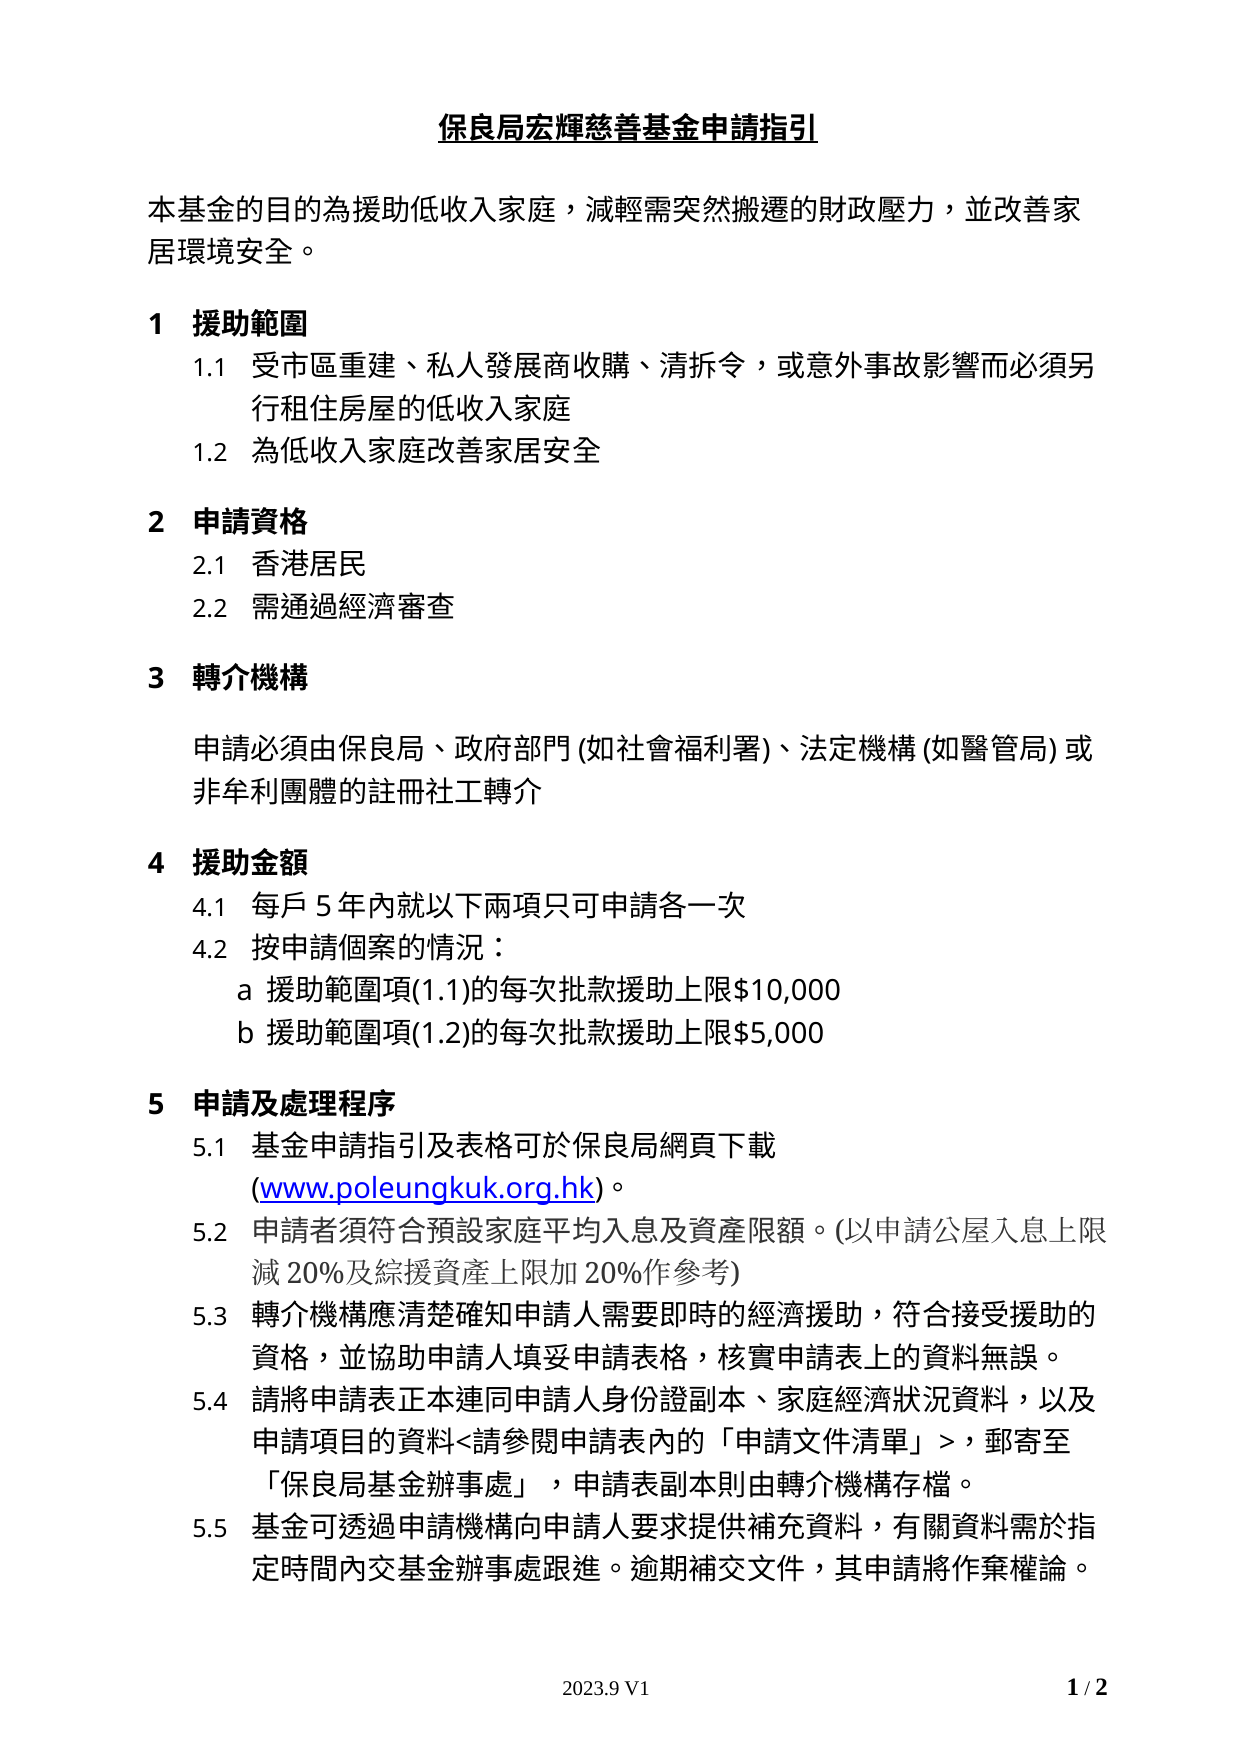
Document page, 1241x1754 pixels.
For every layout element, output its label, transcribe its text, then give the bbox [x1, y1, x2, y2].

list 按申請個案的情況： [192, 924, 1107, 967]
list 基金申請指引及表格可於保良局網頁下載(www.poleungkuk.org.hk)。 [192, 1123, 1107, 1207]
list 需通過經濟審查 [192, 583, 1107, 654]
list 申請及處理程序 [148, 1080, 1107, 1123]
list 援助範圍項(1.1)的每次批款援助上限$10,000 [236, 967, 1107, 1009]
list 申請資格 [148, 498, 1107, 541]
list 受市區重建、私人發展商收購、清拆令，或意外事故影響而必須另行租住房屋的低收入家庭 [192, 343, 1107, 427]
list 為低收入家庭改善家居安全 [192, 427, 1107, 498]
list 援助金額 [148, 840, 1107, 882]
list 援助範圍 [148, 301, 1107, 343]
list 香港居民 [192, 541, 1107, 583]
text 本基金的目的為援助低收入家庭，減輕需突然搬遷的財政壓力，並改善家居環境安全。 [148, 187, 1107, 271]
list 申請者須符合預設家庭平均入息及資產限額。(以申請公屋入息上限減20%及綜援資產上限加20%作參考) [192, 1207, 1107, 1292]
list 援助範圍項(1.2)的每次批款援助上限$5,000 [236, 1009, 1107, 1080]
text 保良局宏輝慈善基金申請指引 [148, 105, 1107, 147]
list 轉介機構 [148, 654, 1107, 697]
text 申請必須由保良局、政府部門 (如社會福利署)、法定機構 (如醫管局) 或非牟利團體的註冊社工轉介 [192, 726, 1107, 811]
list 請將申請表正本連同申請人身份證副本、家庭經濟狀況資料，以及申請項目的資料<請參閱申請表內的「申請文件清單」>，郵寄至「保良局基金辦事處」，申請表副本則由轉介機構存檔。 [192, 1377, 1107, 1503]
list 轉介機構應清楚確知申請人需要即時的經濟援助，符合接受援助的資格，並協助申請人填妥申請表格，核實申請表上的資料無誤。 [192, 1292, 1107, 1377]
list 基金可透過申請機構向申請人要求提供補充資料，有關資料需於指定時間內交基金辦事處跟進。逾期補交文件，其申請將作棄權論。 [192, 1503, 1107, 1588]
list 每戶5年內就以下兩項只可申請各一次 [192, 882, 1107, 924]
